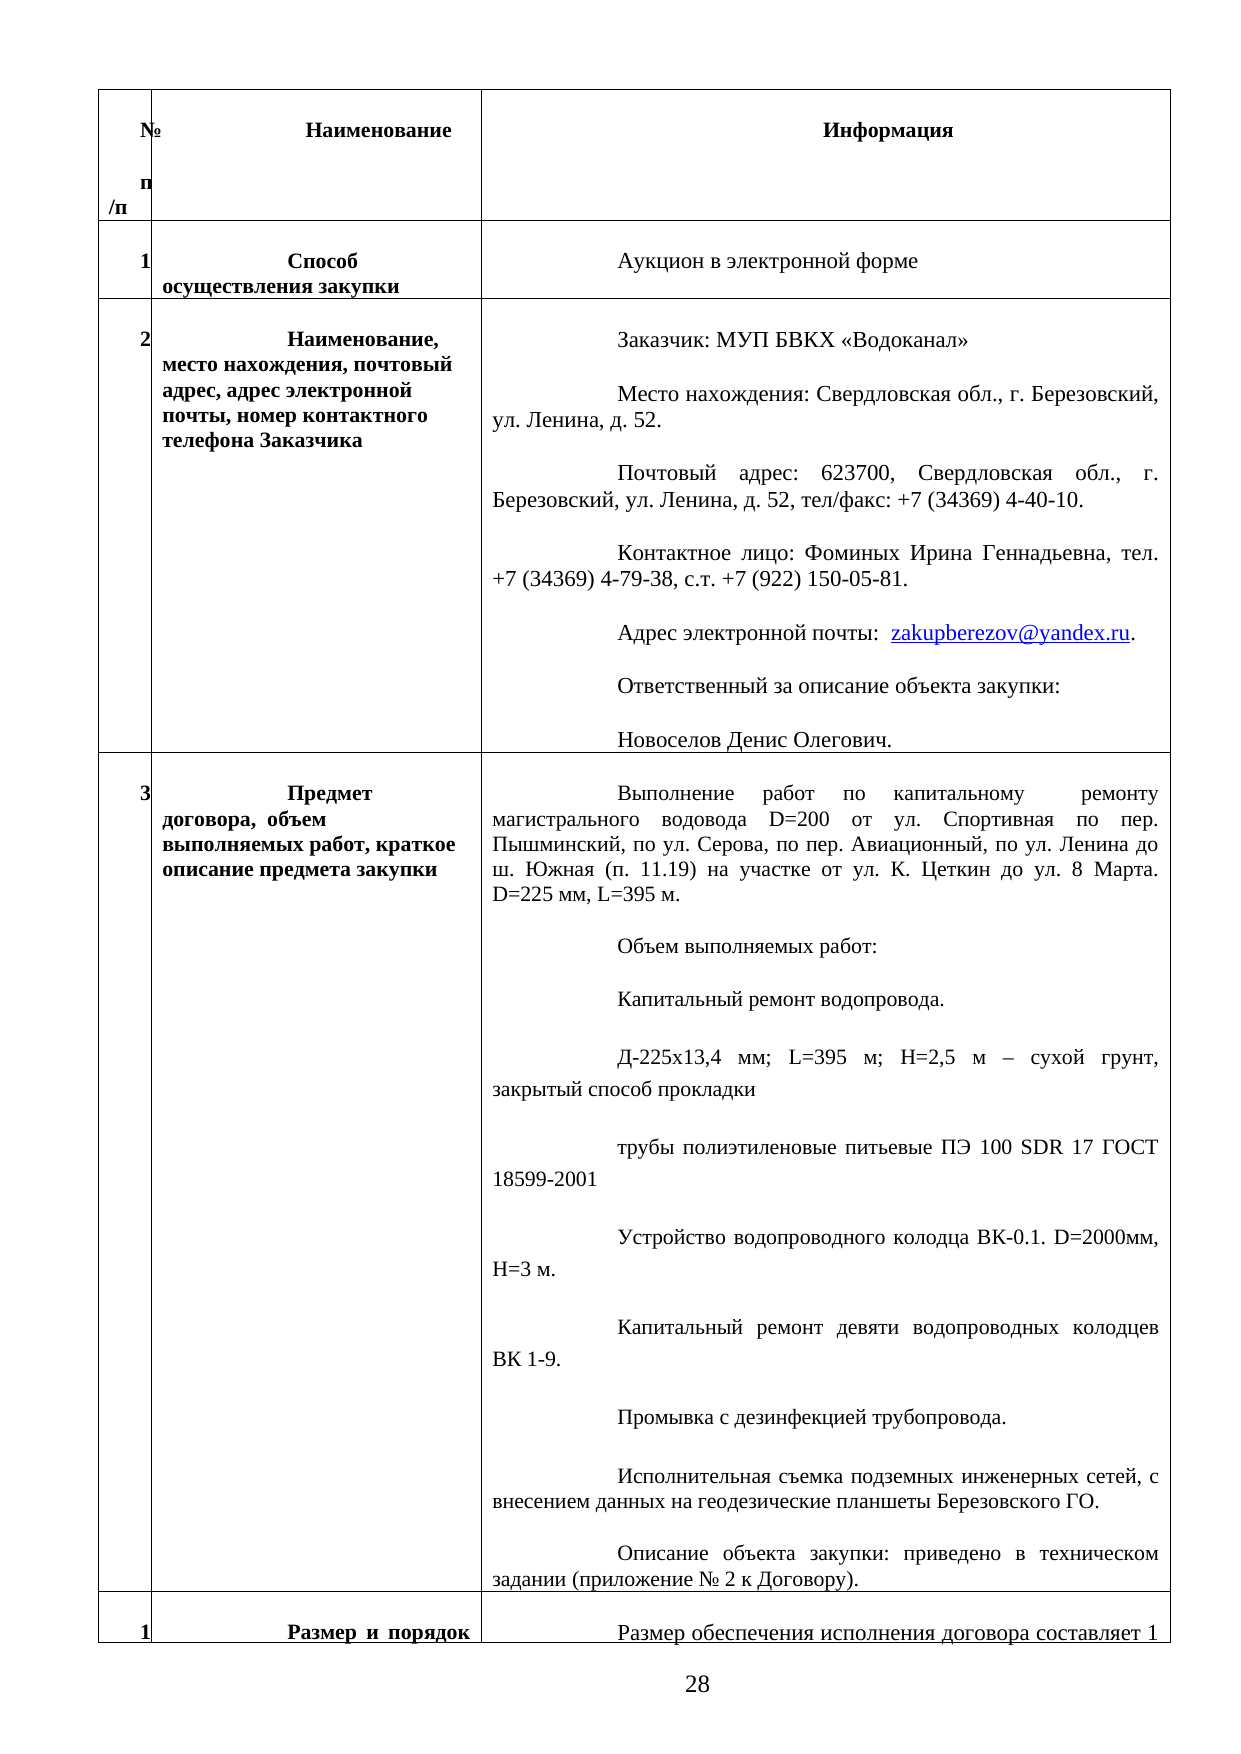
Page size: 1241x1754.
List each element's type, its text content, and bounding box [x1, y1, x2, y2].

table_header № п/п [99, 90, 151, 219]
table_cell 3 [99, 753, 151, 1591]
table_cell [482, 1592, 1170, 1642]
table_cell Наименование, место нахождения, почтовый адрес, адрес электронной почты, номер контактного телефона Заказчика [152, 299, 481, 752]
table_header Наименование [152, 90, 481, 219]
table_cell Размер и порядок предоставления обеспечения исполнения договора, а также требования к такому обеспечению, в том числе условия банковской гарантии [152, 1592, 481, 1642]
table_cell Предмет договора, объем выполняемых работ, краткое описание предмета закупки [152, 753, 481, 1591]
table_cell 1 [99, 221, 151, 298]
table_cell Выполнение работ по капитальному ремонту магистрального водовода D=200 от ул. Спортивная по пер. Пышминский, по ул. Серова, по пер. Авиационный, по ул. Ленина до ш. Южная (п. 11.19) на участке от ул. К. Цеткин до ул. 8 Марта. D=225 мм, L=395 м. Объем выполняемых работ: Капитальный ремонт водопровода. Д-225х13,4 мм; L=395 м; Н=2,5 м – сухой грунт, закрытый способ прокладки трубы полиэтиленовые питьевые ПЭ 100 SDR 17 ГОСТ 18599-2001 Устройство водопроводного колодца ВК-0.1. D=2000мм, Н=3 м. Капитальный ремонт девяти водопроводных колодцев ВК 1-9. Промывка с дезинфекцией трубопровода. Исполнительная съемка подземных инженерных сетей, с внесением данных на геодезические планшеты Березовского ГО. Описание объекта закупки: приведено в техническом задании (приложение № 2 к Договору). [482, 753, 1170, 1591]
table_cell Способ осуществления закупки [152, 221, 481, 298]
table_cell 12 [99, 1592, 151, 1642]
table_cell Заказчик: МУП БВКХ «Водоканал» Место нахождения: Свердловская обл., г. Березовский, ул. Ленина, д. 52. Почтовый адрес: 623700, Свердловская обл., г. Березовский, ул. Ленина, д. 52, тел/факс: +7 (34369) 4-40-10. Контактное лицо: Фоминых Ирина Геннадьевна, тел. +7 (34369) 4-79-38, с.т. +7 (922) 150-05-81. Адрес электронной почты: zakupberezov@yandex.ru. Ответственный за описание объекта закупки: Новоселов Денис Олегович. [482, 299, 1170, 752]
table_header Информация [482, 90, 1170, 219]
table_cell Аукцион в электронной форме [482, 221, 1170, 298]
table_cell 2 [99, 299, 151, 752]
